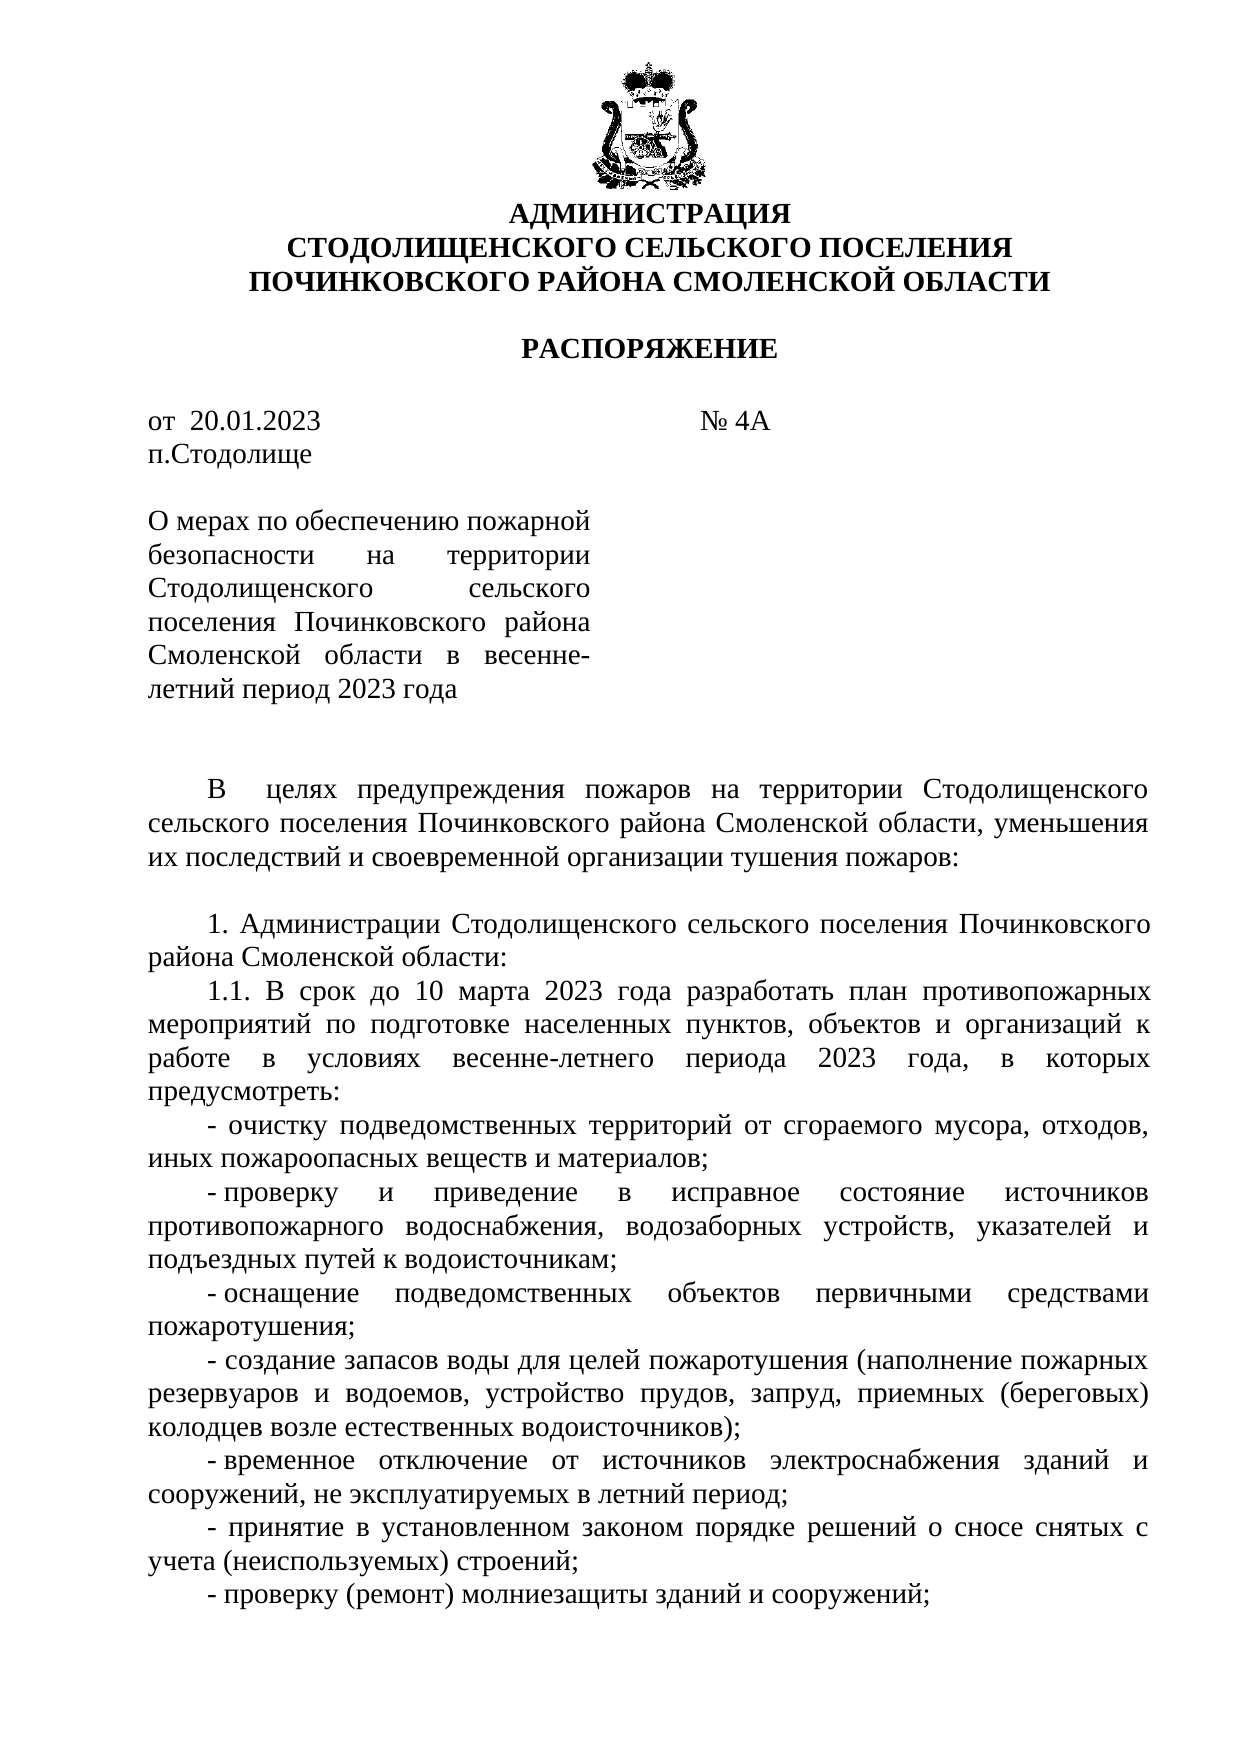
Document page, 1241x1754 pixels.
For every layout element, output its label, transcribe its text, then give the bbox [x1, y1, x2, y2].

text - проверку (ремонт) молниезащиты зданий и сооружений; [148, 1577, 1149, 1610]
text 1. Администрации Стодолищенского сельского поселения Починковского района Смоленской области: [148, 906, 1152, 973]
text - создание запасов воды для целей пожаротушения (наполнение пожарных резервуаров и водоемов, устройство прудов, запруд, приемных (береговых) колодцев возле естественных водоисточников); [148, 1342, 1149, 1442]
text АДМИНИСТРАЦИЯ [148, 197, 1152, 230]
text - очистку подведомственных территорий от сгораемого мусора, отходов, иных пожароопасных веществ и материалов; [148, 1107, 1149, 1174]
text В целях предупреждения пожаров на территории Стодолищенского сельского поселения Починковского района Смоленской области, уменьшения их последствий и своевременной организации тушения пожаров: [148, 772, 1149, 872]
text - проверку и приведение в исправное состояние источников противопожарного водоснабжения, водозаборных устройств, указателей и подъездных путей к водоисточникам; [148, 1174, 1149, 1275]
text - временное отключение от источников электроснабжения зданий и сооружений, не эксплуатируемых в летний период; [148, 1442, 1149, 1509]
text от 20.01.2023 № 4А [148, 403, 1152, 436]
picture [590, 59, 709, 197]
text ПОЧИНКОВСКОГО РАЙОНА СМОЛЕНСКОЙ ОБЛАСТИ [148, 264, 1152, 297]
text РАСПОРЯЖЕНИЕ [148, 331, 1152, 364]
text - принятие в установленном законом порядке решений о сносе снятых с учета (неиспользуемых) строений; [148, 1509, 1149, 1577]
text 1.1. В срок до 10 марта 2023 года разработать план противопожарных мероприятий по подготовке населенных пунктов, объектов и организаций к работе в условиях весенне-летнего периода 2023 года, в которых предусмотреть: [148, 973, 1152, 1107]
text О мерах по обеспечению пожарной безопасности на территории Стодолищенского сельского поселения Починковского района Смоленской области в весенне-летний период 2023 года [148, 503, 591, 704]
text - оснащение подведомственных объектов первичными средствами пожаротушения; [148, 1275, 1149, 1342]
text СТОДОЛИЩЕНСКОГО СЕЛЬСКОГО ПОСЕЛЕНИЯ [148, 230, 1152, 264]
text п.Стодолище [148, 436, 1152, 470]
